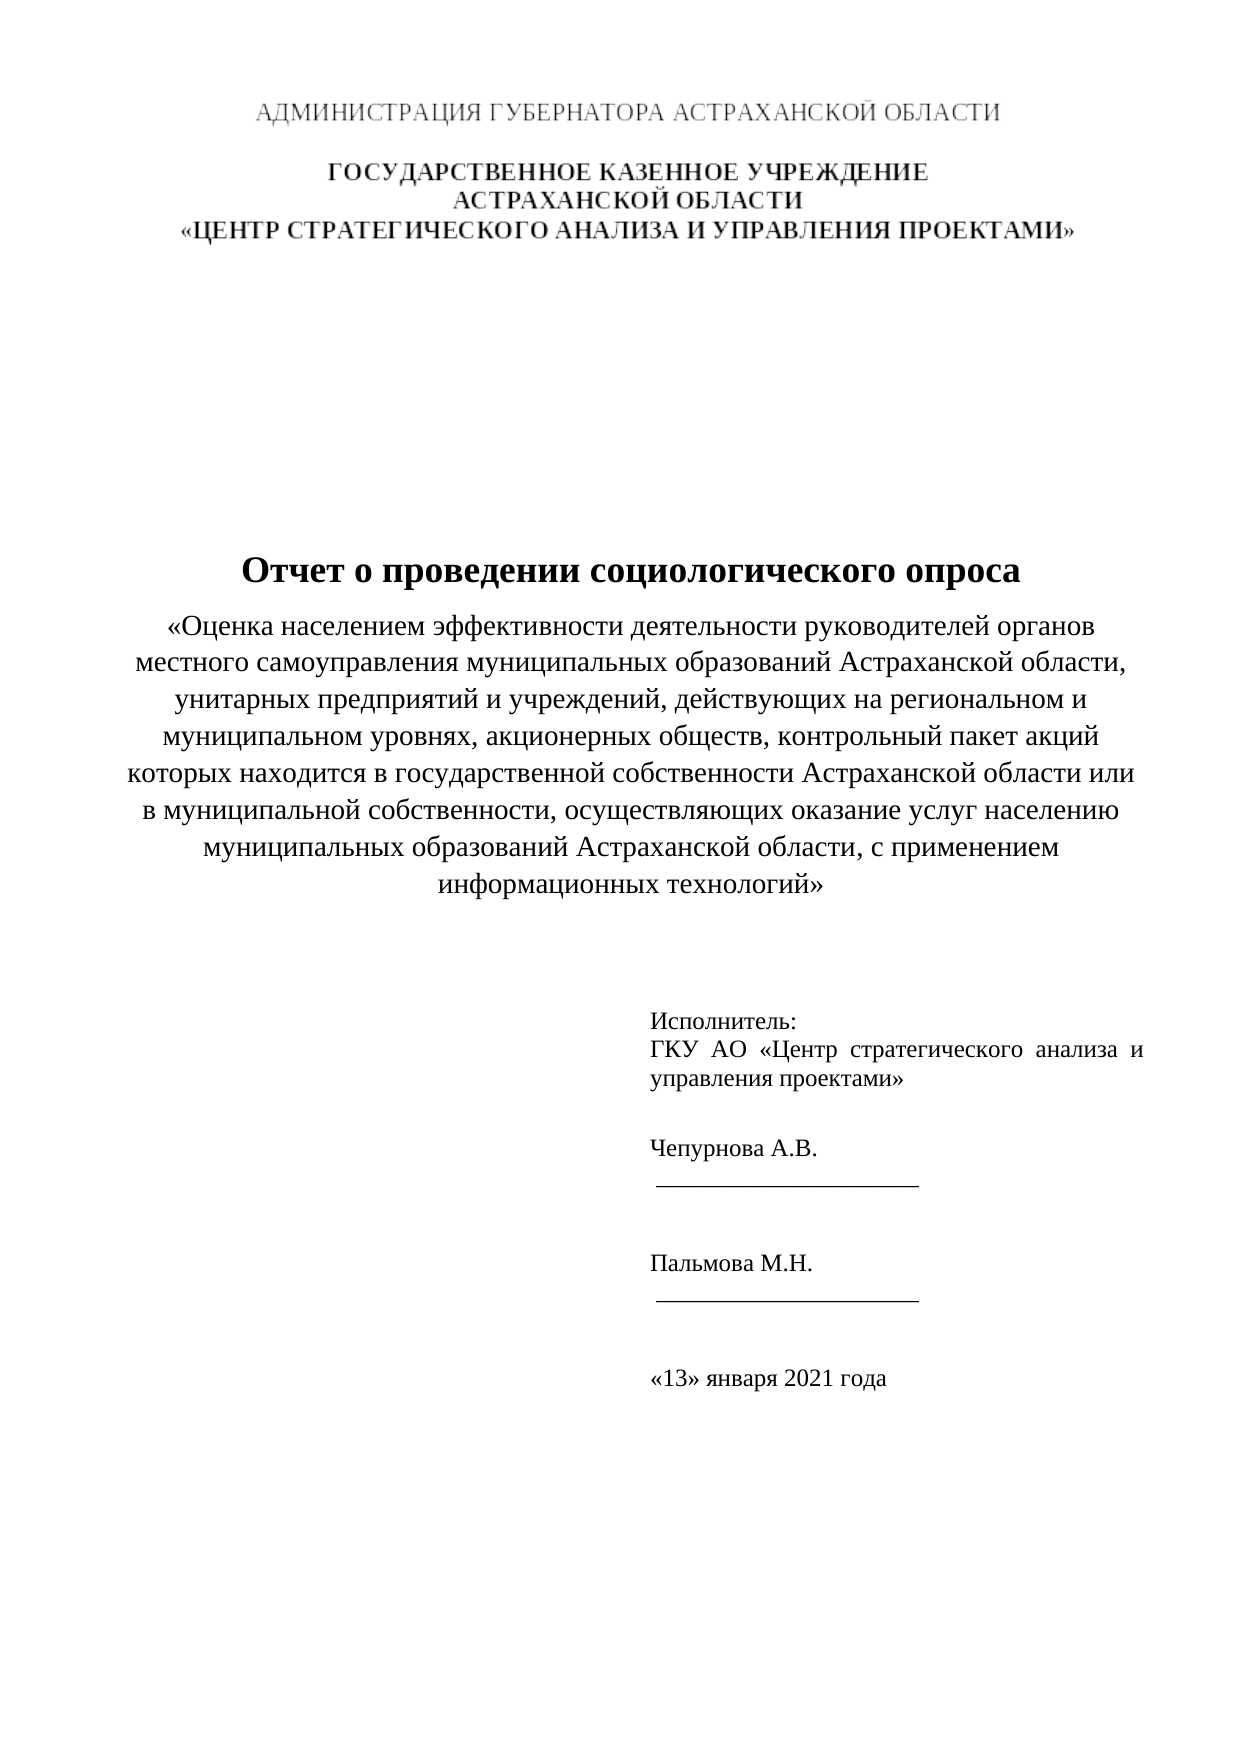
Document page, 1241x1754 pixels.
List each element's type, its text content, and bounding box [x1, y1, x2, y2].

text Чепурнова А.В. [650, 1133, 1144, 1161]
text Пальмова М.Н. [650, 1248, 1144, 1276]
text _____________________ [650, 1276, 1144, 1305]
text ГКУ АО «Центр стратегического анализа и управления проектами» [650, 1034, 1144, 1092]
text _____________________ [650, 1161, 1144, 1190]
text «Оценка населением эффективности деятельности руководителей органов местного самоуправления муниципальных образований Астраханской области, унитарных предприятий и учреждений, действующих на региональном и муниципальном уровнях, акционерных обществ, контрольный пакет акций которых находится в государственной собственности Астраханской области или в муниципальной собственности, осуществляющих оказание услуг населению муниципальных образований Астраханской области, с применением информационных технологий» [118, 608, 1144, 899]
text Исполнитель: [650, 1006, 1144, 1034]
text «13» января 2021 года [650, 1363, 1144, 1391]
text Отчет о проведении социологического опроса [118, 548, 1144, 591]
